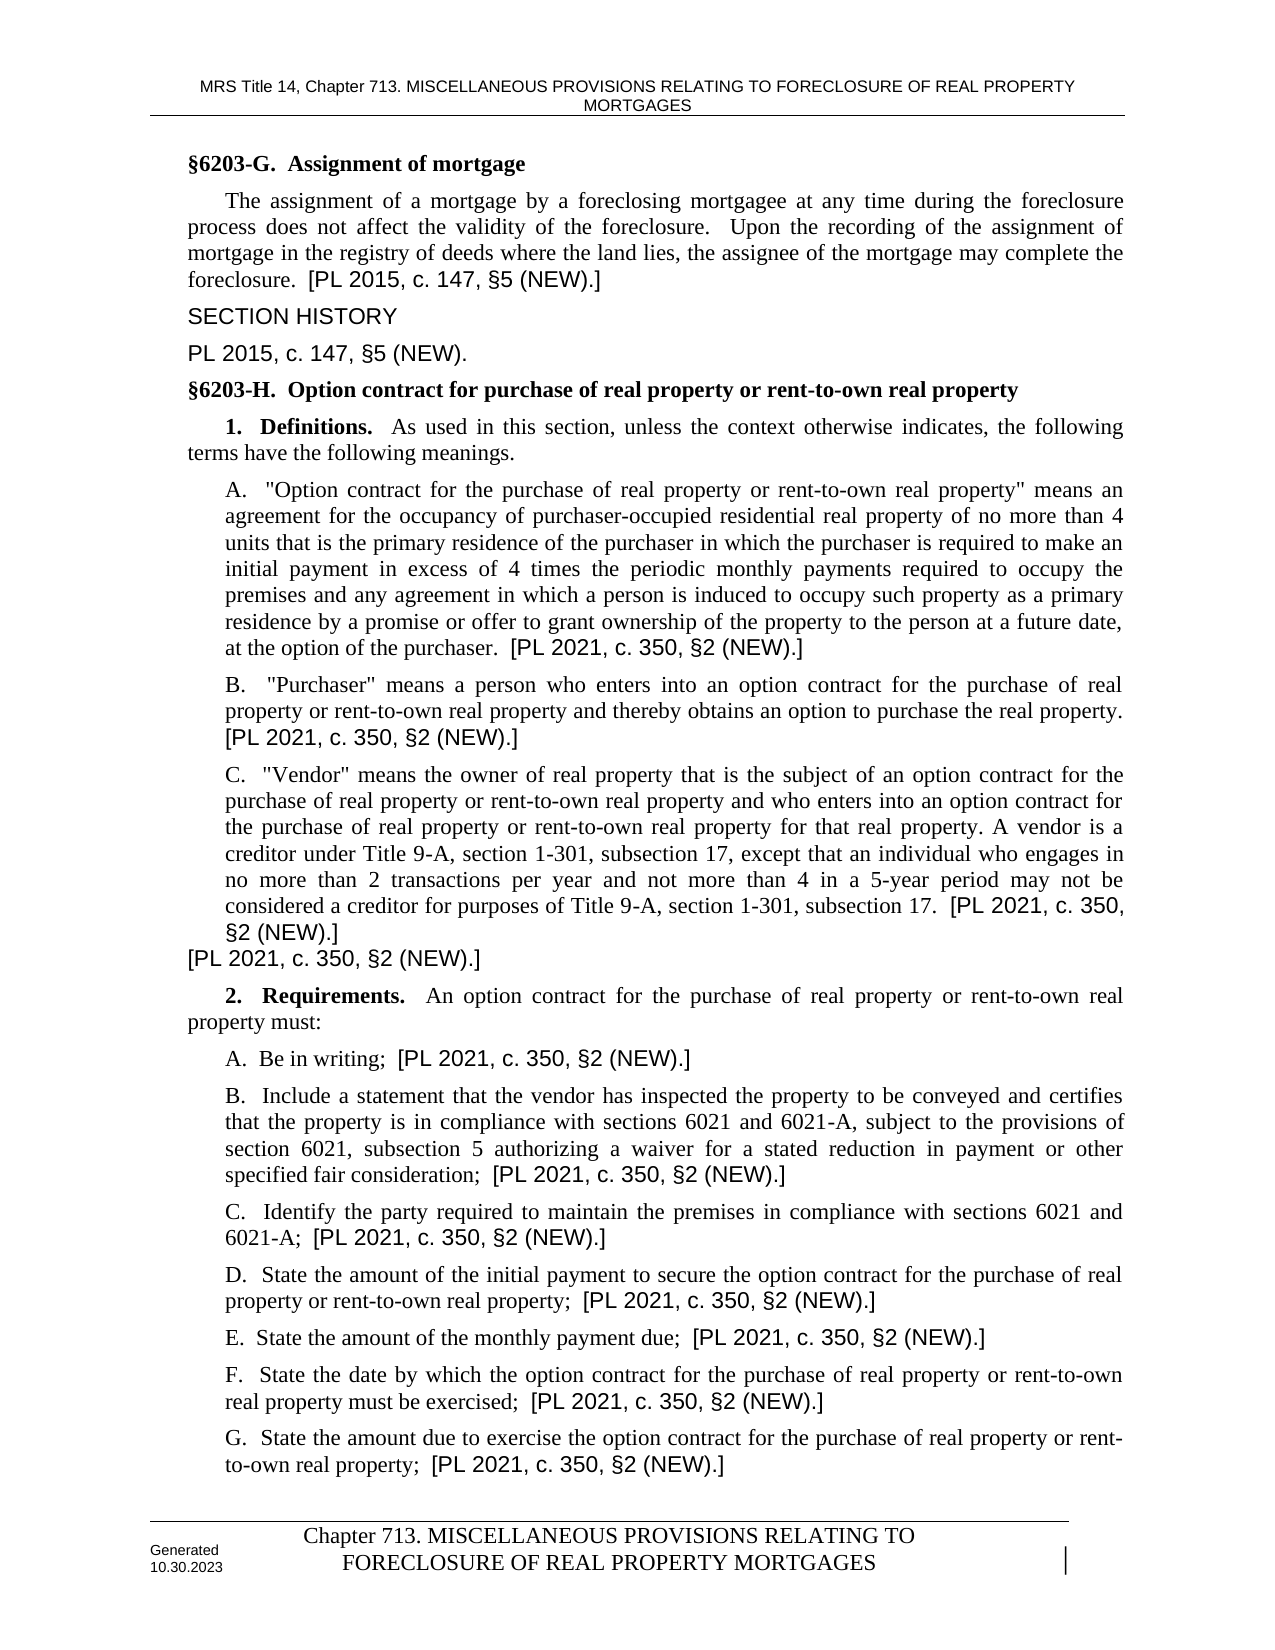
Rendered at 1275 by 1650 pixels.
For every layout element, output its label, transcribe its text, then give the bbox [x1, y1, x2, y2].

text 1. Definitions. As used in this section, unless the context otherwise indicates, the following terms have the following meanings. [187, 413, 1125, 466]
text A. "Option contract for the purchase of real property or rent-to-own real property" means an agreement for the occupancy of purchaser-occupied residential real property of no more than 4 units that is the primary residence of the purchaser in which the purchaser is required to make an initial payment in excess of 4 times the periodic monthly payments required to occupy the premises and any agreement in which a person is induced to occupy such property as a primary residence by a promise or offer to grant ownership of the property to the person at a future date, at the option of the purchaser. [PL 2021, c. 350, §2 (NEW).] [225, 476, 1125, 661]
text G. State the amount due to exercise the option contract for the purchase of real property or rent-to-own real property; [PL 2021, c. 350, §2 (NEW).] [225, 1424, 1125, 1477]
text C. Identify the party required to maintain the premises in compliance with sections 6021 and 6021‑A; [PL 2021, c. 350, §2 (NEW).] [225, 1198, 1125, 1251]
text The assignment of a mortgage by a foreclosing mortgagee at any time during the foreclosure process does not affect the validity of the foreclosure. Upon the recording of the assignment of mortgage in the registry of deeds where the land lies, the assignee of the mortgage may complete the foreclosure. [PL 2015, c. 147, §5 (NEW).] [187, 187, 1125, 292]
text 2. Requirements. An option contract for the purchase of real property or rent-to-own real property must: [187, 982, 1125, 1035]
text D. State the amount of the initial payment to secure the option contract for the purchase of real property or rent-to-own real property; [PL 2021, c. 350, §2 (NEW).] [225, 1261, 1125, 1314]
text B. "Purchaser" means a person who enters into an option contract for the purchase of real property or rent-to-own real property and thereby obtains an option to purchase the real property. [PL 2021, c. 350, §2 (NEW).] [225, 671, 1125, 750]
text §6203-G. Assignment of mortgage [187, 150, 1125, 176]
text SECTION HISTORY [187, 303, 1125, 329]
text C. "Vendor" means the owner of real property that is the subject of an option contract for the purchase of real property or rent-to-own real property and who enters into an option contract for the purchase of real property or rent-to-own real property for that real property. A vendor is a creditor under Title 9‑A, section 1‑301, subsection 17, except that an individual who engages in no more than 2 transactions per year and not more than 4 in a 5-year period may not be considered a creditor for purposes of Title 9‑A, section 1‑301, subsection 17. [PL 2021, c. 350, §2 (NEW).] [225, 761, 1125, 945]
text E. State the amount of the monthly payment due; [PL 2021, c. 350, §2 (NEW).] [225, 1324, 1125, 1351]
text [PL 2021, c. 350, §2 (NEW).] [187, 945, 1125, 972]
text F. State the date by which the option contract for the purchase of real property or rent-to-own real property must be exercised; [PL 2021, c. 350, §2 (NEW).] [225, 1361, 1125, 1414]
text §6203-H. Option contract for purchase of real property or rent-to-own real property [187, 376, 1125, 403]
text PL 2015, c. 147, §5 (NEW). [187, 339, 1125, 366]
text A. Be in writing; [PL 2021, c. 350, §2 (NEW).] [225, 1045, 1125, 1072]
text B. Include a statement that the vendor has inspected the property to be conveyed and certifies that the property is in compliance with sections 6021 and 6021‑A, subject to the provisions of section 6021, subsection 5 authorizing a waiver for a stated reduction in payment or other specified fair consideration; [PL 2021, c. 350, §2 (NEW).] [225, 1082, 1125, 1187]
